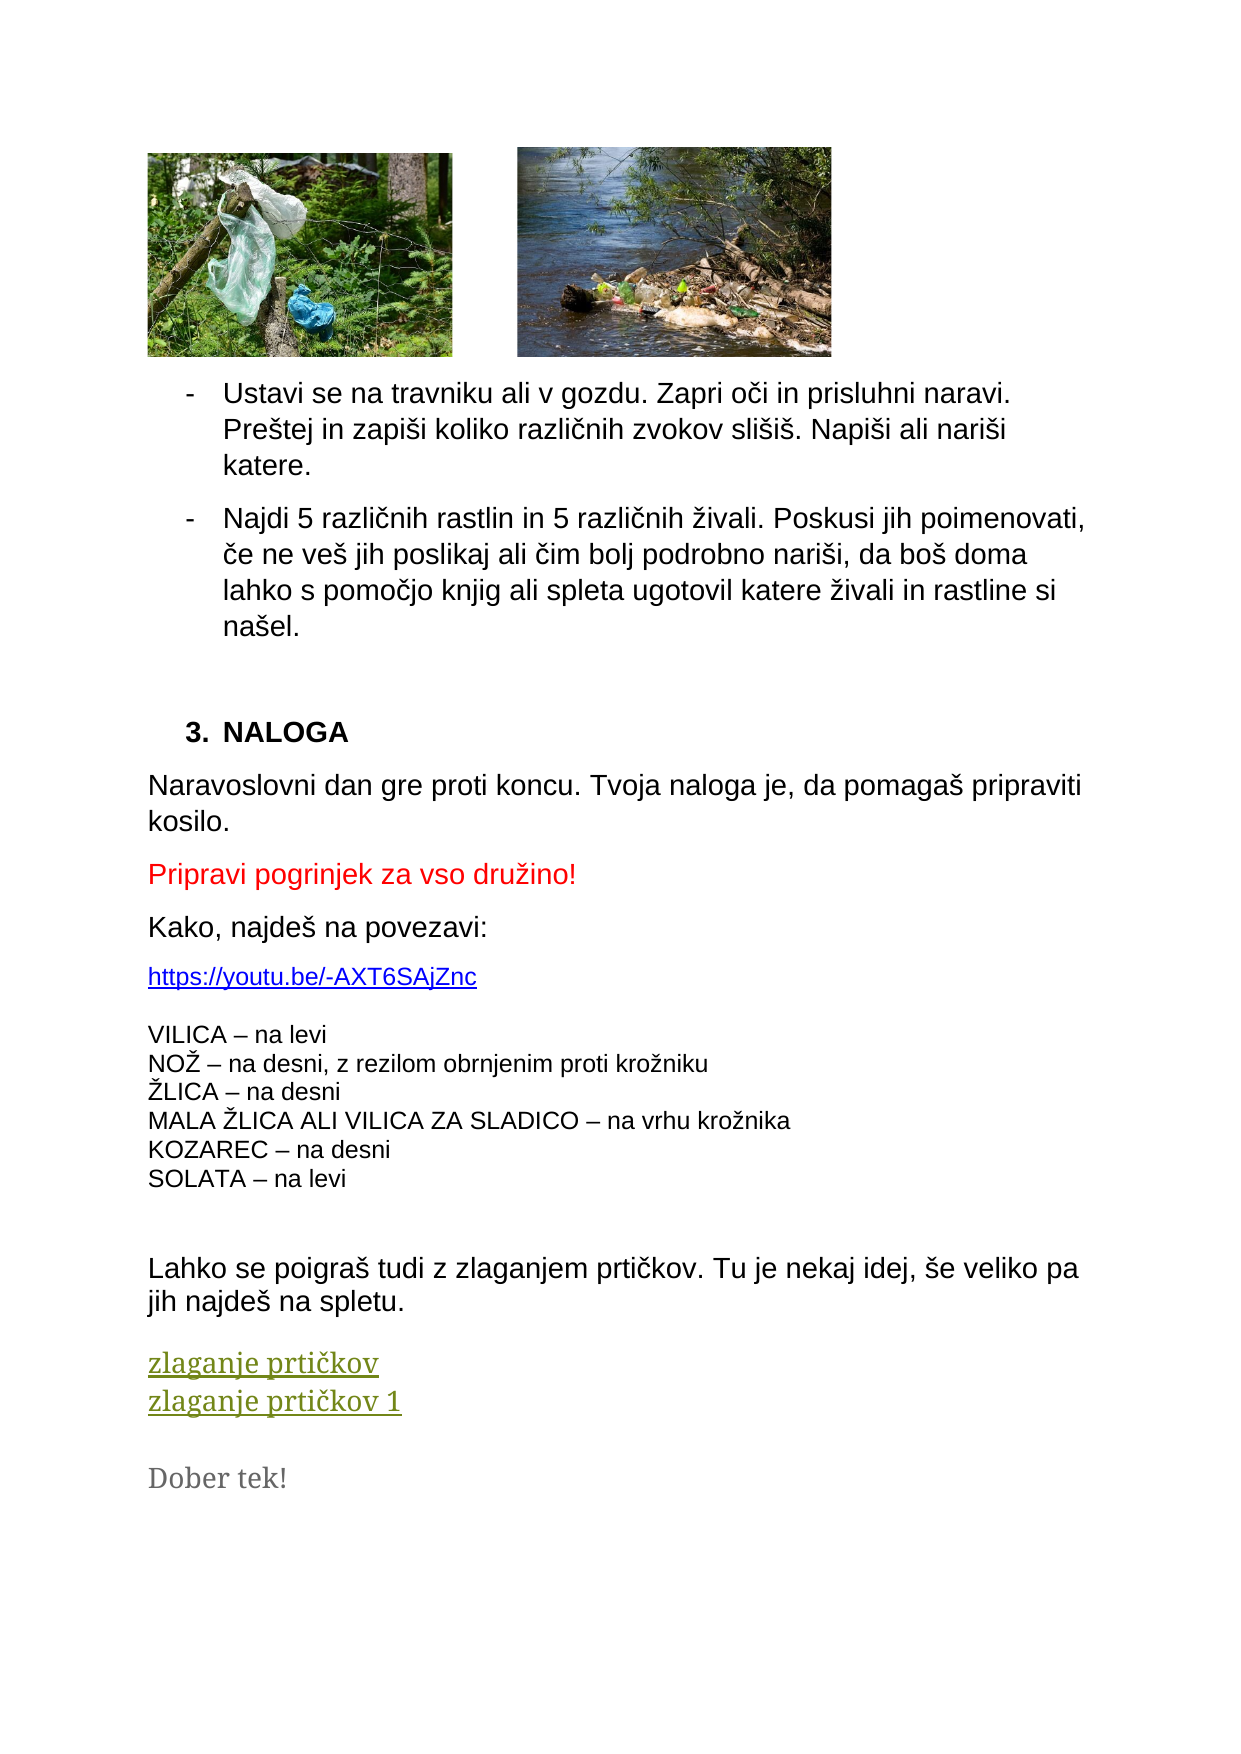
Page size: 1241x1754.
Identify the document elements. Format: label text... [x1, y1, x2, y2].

list Ustavi se na travniku ali v gozdu. Zapri oči in prisluhni naravi. Preštej in zapiši koliko različnih zvokov slišiš. Napiši ali nariši katere. [185, 376, 1093, 482]
text Dober tek! [148, 1458, 1093, 1496]
text NOŽ – na desni, z rezilom obrnjenim proti krožniku [148, 1049, 1093, 1077]
text KOZAREC – na desni [148, 1135, 1093, 1164]
text Kako, najdeš na povezavi: [148, 909, 1093, 943]
text MALA ŽLICA ALI VILICA ZA SLADICO – na vrhu krožnika [148, 1106, 1093, 1135]
picture [147, 153, 453, 357]
text VILICA – na levi [148, 1020, 1093, 1049]
text zlaganje prtičkov 1 [148, 1381, 1093, 1420]
text Pripravi pogrinjek za vso družino! [148, 857, 1093, 890]
text https://youtu.be/-AXT6SAjZnc [148, 962, 1093, 991]
picture [517, 147, 832, 357]
text Lahko se poigraš tudi z zlaganjem prtičkov. Tu je nekaj idej, še veliko pa jih najdeš na spletu. [148, 1251, 1093, 1318]
list Najdi 5 različnih rastlin in 5 različnih živali. Poskusi jih poimenovati, če ne veš jih poslikaj ali čim bolj podrobno nariši, da boš doma lahko s pomočjo knjig ali spleta ugotovil katere živali in rastline si našel. [185, 501, 1093, 643]
text zlaganje prtičkov [148, 1343, 1093, 1381]
text SOLATA – na levi [148, 1164, 1093, 1192]
text Naravoslovni dan gre proti koncu. Tvoja naloga je, da pomagaš pripraviti kosilo. [148, 768, 1093, 837]
text ŽLICA – na desni [148, 1077, 1093, 1106]
list NALOGA [185, 715, 1093, 748]
